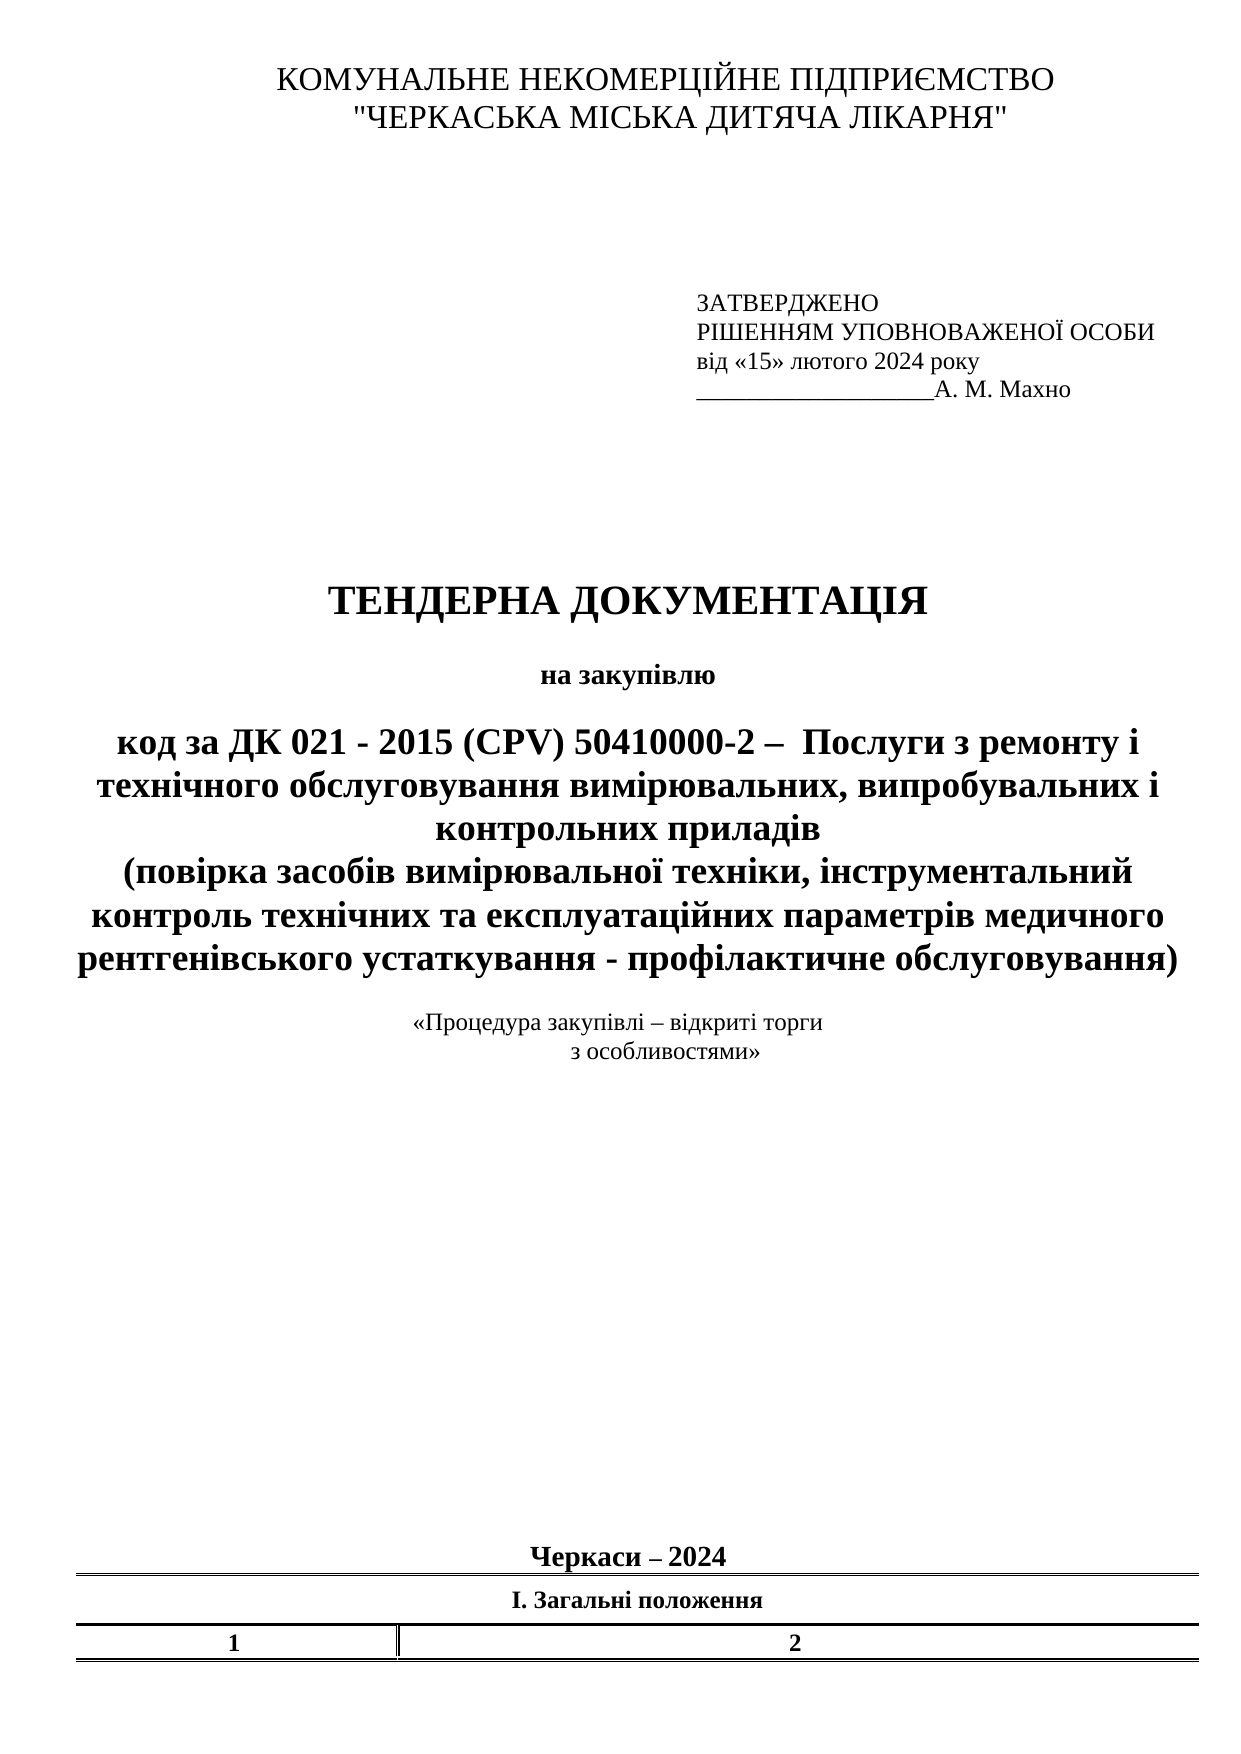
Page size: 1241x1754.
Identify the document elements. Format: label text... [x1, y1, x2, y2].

table_cell 1 [76, 1625, 398, 1658]
table_cell 2 [398, 1626, 1198, 1658]
text Черкаси – 2024 [75, 1539, 1181, 1572]
text код за ДК 021 - 2015 (СPV) 50410000-2 – Послуги з ремонту і технічного обслуговування вимірювальних, випробувальних і контрольних приладів [75, 719, 1181, 849]
text РІШЕННЯМ УПОВНОВАЖЕНОЇ ОСОБИ [696, 317, 1181, 346]
text на закупівлю [75, 657, 1181, 691]
text ЗАТВЕРДЖЕНО [696, 288, 1181, 317]
text з особливостями» [150, 1036, 1181, 1064]
text від «15» лютого 2024 року [696, 346, 1181, 374]
text (повірка засобів вимірювальної техніки, інструментальний контроль технічних та експлуатаційних параметрів медичного рентгенівського устаткування - профілактичне обслуговування) [75, 849, 1181, 978]
table_header I. Загальні положення [76, 1576, 1198, 1623]
text КОМУНАЛЬНЕ НЕКОМЕРЦІЙНЕ ПІДПРИЄМСТВО [150, 59, 1181, 97]
text «Процедура закупівлі – відкриті торги [150, 1007, 1181, 1036]
text тендерна документація [75, 576, 1181, 624]
text ___________________А. М. Махно [696, 374, 1181, 403]
subtitle "ЧЕРКАСЬКА МІСЬКА ДИТЯЧА ЛІКАРНЯ" [179, 97, 1181, 136]
